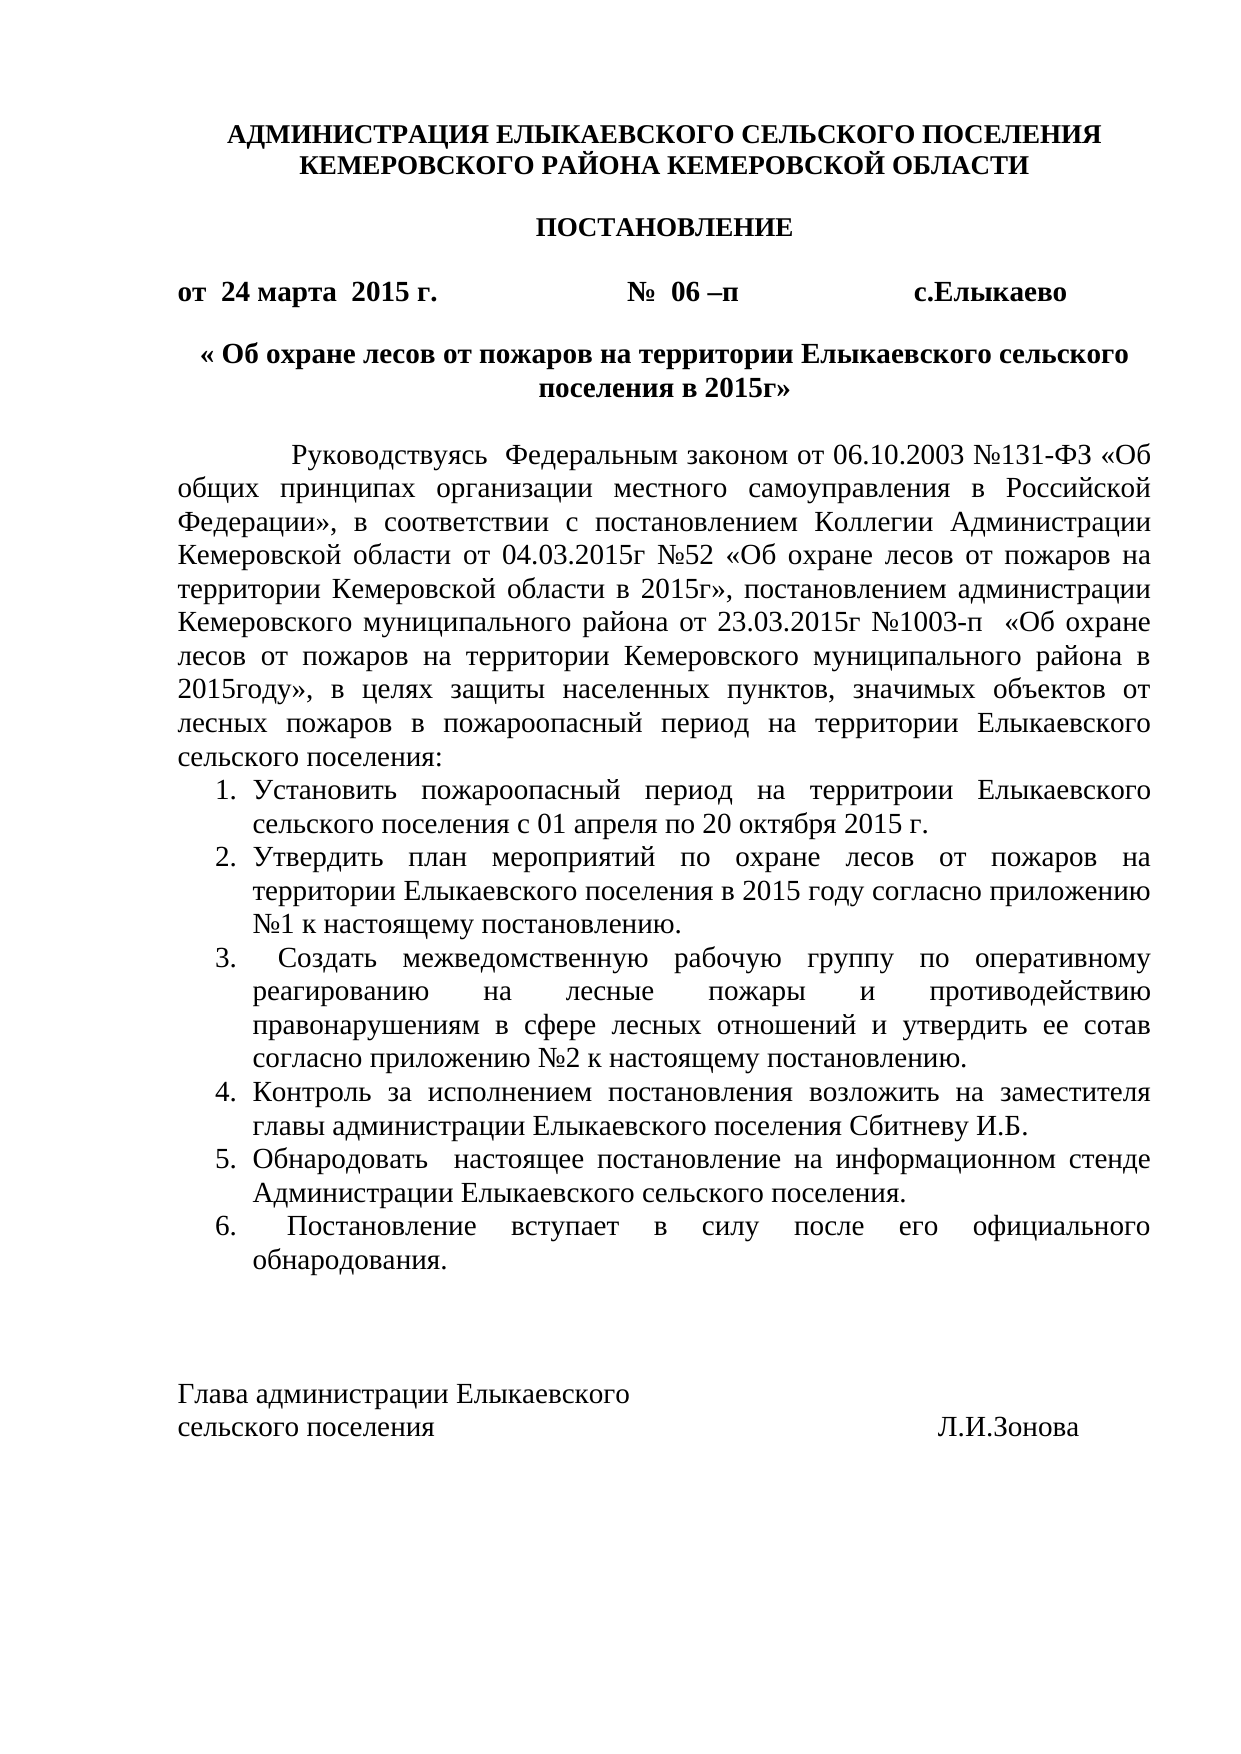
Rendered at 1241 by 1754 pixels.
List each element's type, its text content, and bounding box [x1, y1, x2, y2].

text Глава администрации Елыкаевского [177, 1376, 1152, 1409]
list Постановление вступает в силу после его официального обнародования. [215, 1208, 1152, 1275]
text сельского поселения Л.И.Зонова [177, 1409, 1152, 1443]
list Создать межведомственную рабочую группу по оперативному реагированию на лесные пожары и противодействию правонарушениям в сфере лесных отношений и утвердить ее сотав согласно приложению №2 к настоящему постановлению. [215, 940, 1152, 1074]
list Установить пожароопасный период на территроии Елыкаевского сельского поселения с 01 апреля по 20 октября 2015 г. [215, 772, 1152, 839]
text КЕМЕРОВСКОГО РАЙОНА КЕМЕРОВСКОЙ ОБЛАСТИ [177, 149, 1152, 180]
text Руководствуясь Федеральным законом от 06.10.2003 №131-ФЗ «Об общих принципах организации местного самоуправления в Российской Федерации», в соответствии с постановлением Коллегии Администрации Кемеровской области от 04.03.2015г №52 «Об охране лесов от пожаров на территории Кемеровской области в 2015г», постановлением администрации Кемеровского муниципального района от 23.03.2015г №1003-п «Об охране лесов от пожаров на территории Кемеровского муниципального района в 2015году», в целях защиты населенных пунктов, значимых объектов от лесных пожаров в пожароопасный период на территории Елыкаевского сельского поселения: [177, 437, 1152, 772]
list Утвердить план мероприятий по охране лесов от пожаров на территории Елыкаевского поселения в 2015 году согласно приложению №1 к настоящему постановлению. [215, 839, 1152, 940]
text « Об охране лесов от пожаров на территории Елыкаевского сельского поселения в 2015г» [177, 336, 1152, 403]
list Контроль за исполнением постановления возложить на заместителя главы администрации Елыкаевского поселения Сбитневу И.Б. [215, 1074, 1152, 1141]
text от 24 марта 2015 г. № 06 –п с.Елыкаево [177, 274, 1152, 307]
list Обнародовать настоящее постановление на информационном стенде Администрации Елыкаевского сельского поселения. [215, 1141, 1152, 1208]
text АДМИНИСТРАЦИЯ ЕЛЫКАЕВСКОГО СЕЛЬСКОГО ПОСЕЛЕНИЯ [177, 118, 1152, 149]
text ПОСТАНОВЛЕНИЕ [177, 212, 1152, 243]
